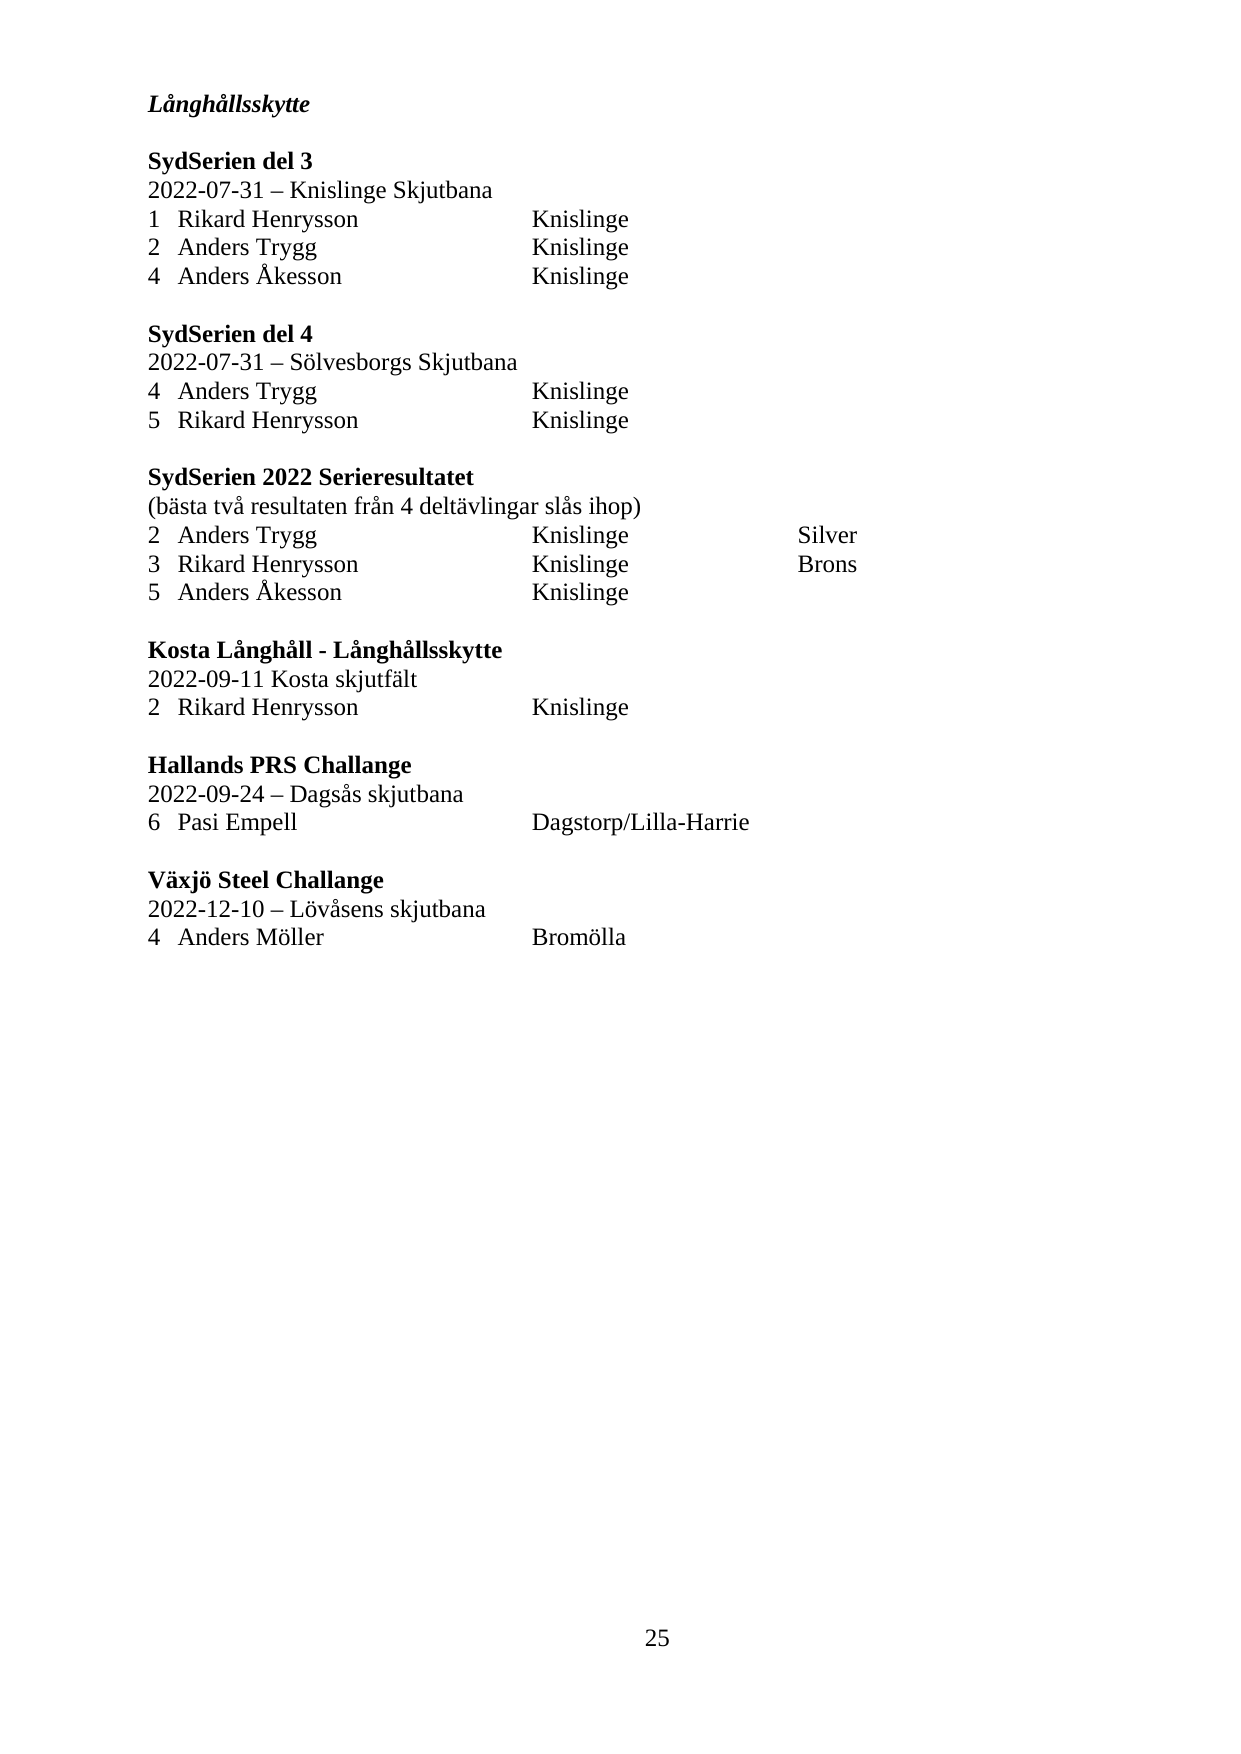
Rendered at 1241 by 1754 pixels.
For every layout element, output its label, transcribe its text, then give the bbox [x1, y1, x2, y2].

text SydSerien 2022 Serieresultatet [148, 462, 1166, 491]
text 5 Anders Åkesson Knislinge [148, 577, 1166, 606]
text SydSerien del 4 [148, 319, 1166, 347]
text 2 Anders Trygg Knislinge Silver [148, 520, 1166, 549]
text (bästa två resultaten från 4 deltävlingar slås ihop) [148, 491, 1166, 520]
text 5 Rikard Henrysson Knislinge [148, 405, 1166, 434]
text Växjö Steel Challange [148, 865, 1166, 894]
text 2022-07-31 – Sölvesborgs Skjutbana [148, 347, 1166, 376]
text Kosta Långhåll - Långhållsskytte 2022-09-11 Kosta skjutfält [148, 635, 1166, 692]
text Hallands PRS Challange [148, 750, 1166, 779]
text 2022-09-24 – Dagsås skjutbana [148, 779, 1166, 807]
text 1 Rikard Henrysson Knislinge [148, 204, 1166, 232]
text SydSerien del 3 [148, 146, 1166, 175]
text 2 Rikard Henrysson Knislinge [148, 692, 1166, 721]
text 4 Anders Trygg Knislinge [148, 376, 1166, 405]
text 4 Anders Åkesson Knislinge [148, 261, 1166, 290]
text 3 Rikard Henrysson Knislinge Brons [148, 549, 1166, 577]
text 6 Pasi Empell Dagstorp/Lilla-Harrie [148, 807, 1166, 836]
text 2022-12-10 – Lövåsens skjutbana [148, 894, 1166, 922]
text 2 Anders Trygg Knislinge [148, 232, 1166, 261]
text 2022-07-31 – Knislinge Skjutbana [148, 175, 1166, 204]
text 4 Anders Möller Bromölla [148, 922, 1166, 951]
text Långhållsskytte [148, 89, 1166, 117]
